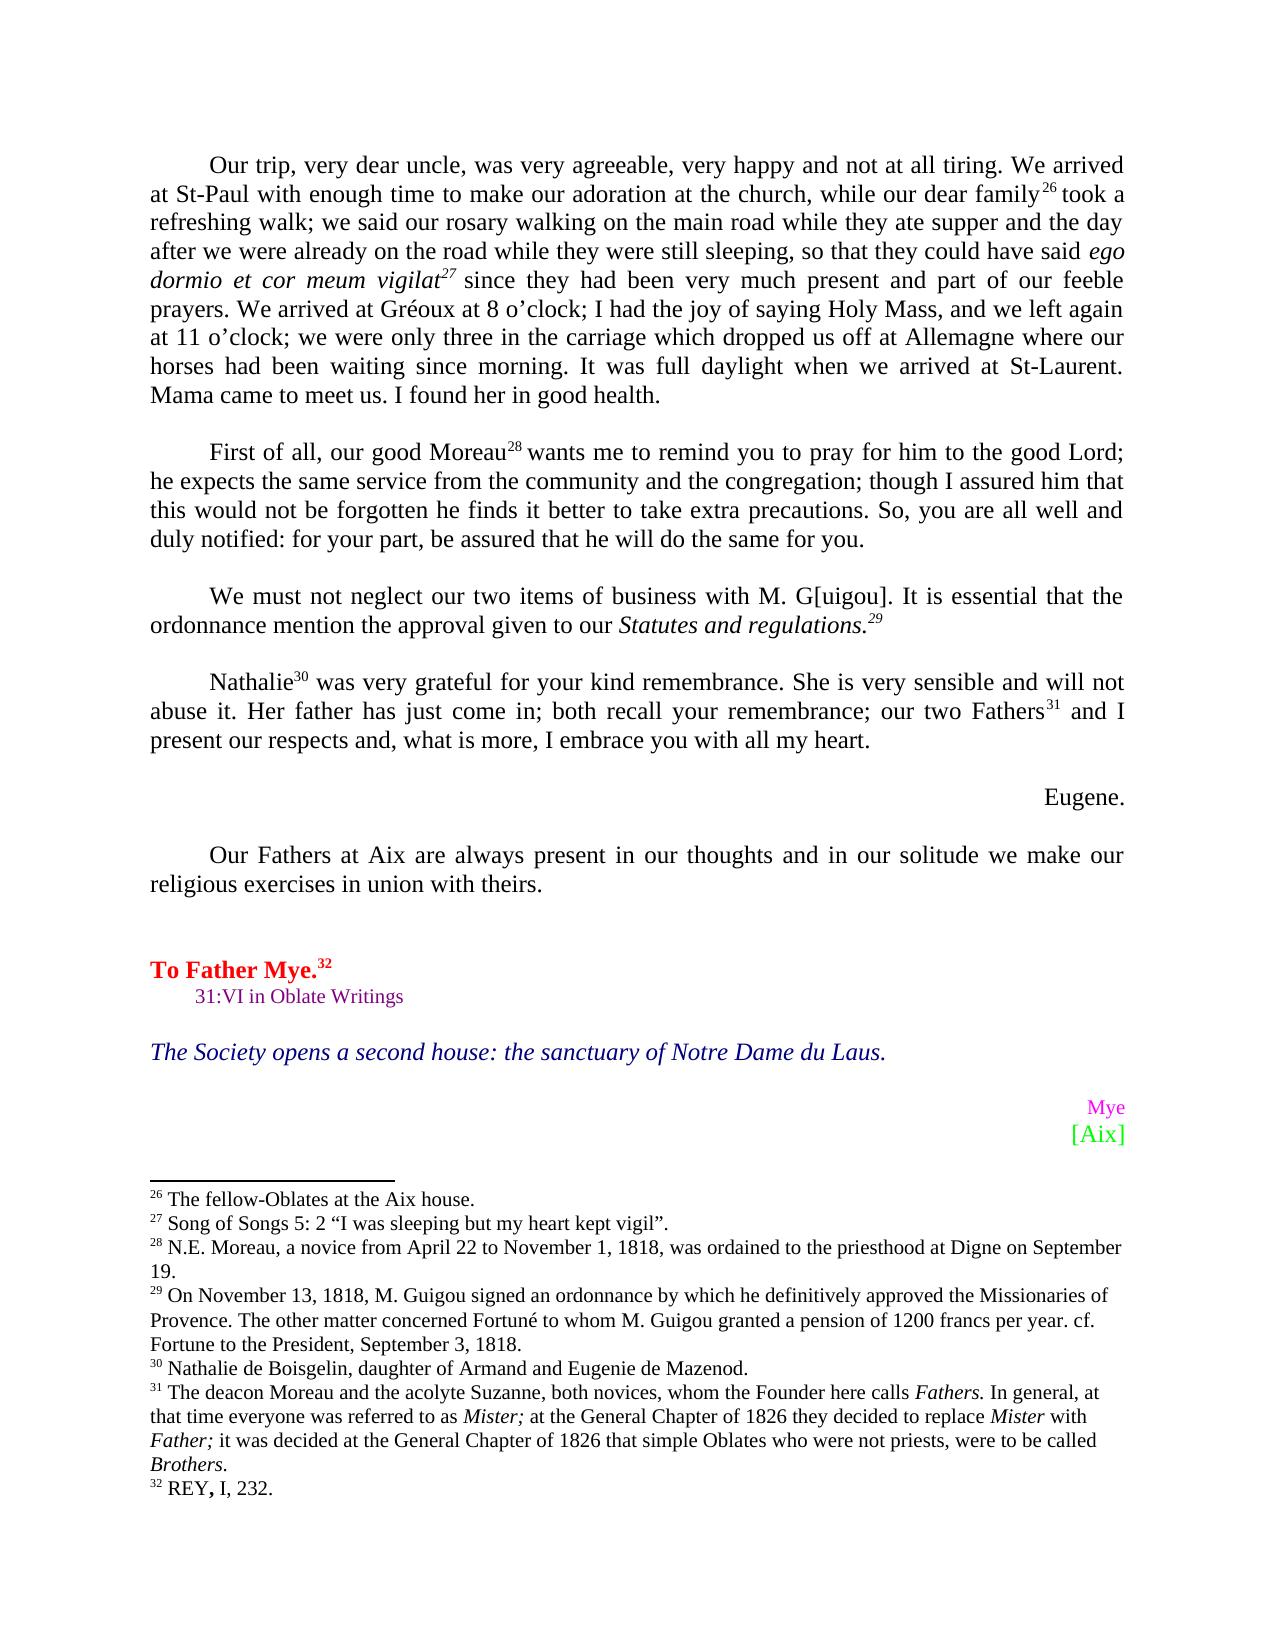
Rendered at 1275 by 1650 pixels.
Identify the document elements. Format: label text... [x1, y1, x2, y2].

text 31:VI in Oblate Writings [150, 984, 1125, 1008]
text Our Fathers at Aix are always present in our thoughts and in our solitude we make our religious exercises in union with theirs. [150, 840, 1125, 897]
text Our trip, very dear uncle, was very agreeable, very happy and not at all tiring. We arrived at St-Paul with enough time to make our adoration at the church, while our dear family took a refreshing walk; we said our rosary walking on the main road while they ate supper and the day after we were already on the road while they were still sleeping, so that they could have said ego dormio et cor meum vigilat since they had been very much present and part of our feeble prayers. We arrived at Gréoux at 8 o’clock; I had the joy of saying Holy Mass, and we left again at 11 o’clock; we were only three in the carriage which dropped us off at Allemagne where our horses had been waiting since morning. It was full daylight when we arrived at St-Laurent. Mama came to meet us. I found her in good health. [150, 150, 1125, 409]
text Mye [465, 1094, 1125, 1119]
text First of all, our good Moreau wants me to remind you to pray for him to the good Lord; he expects the same service from the community and the congregation; though I assured him that this would not be forgotten he finds it better to take extra precautions. So, you are all well and duly notified: for your part, be assured that he will do the same for you. [150, 437, 1125, 552]
text The Society opens a second house: the sanctuary of Notre Dame du Laus. [150, 1037, 1125, 1065]
text [Aix] [465, 1119, 1125, 1148]
text To Father Mye. [150, 955, 1125, 984]
text We must not neglect our two items of business with M. G[uigou]. It is essential that the ordonnance mention the approval given to our Statutes and regulations. [150, 581, 1125, 639]
text . [150, 782, 1125, 811]
text Nathalie was very grateful for your kind remembrance. She is very sensible and will not abuse it. Her father has just come in; both recall your remembrance; our two Fathers and I present our respects and, what is more, I embrace you with all my heart. [150, 667, 1125, 754]
